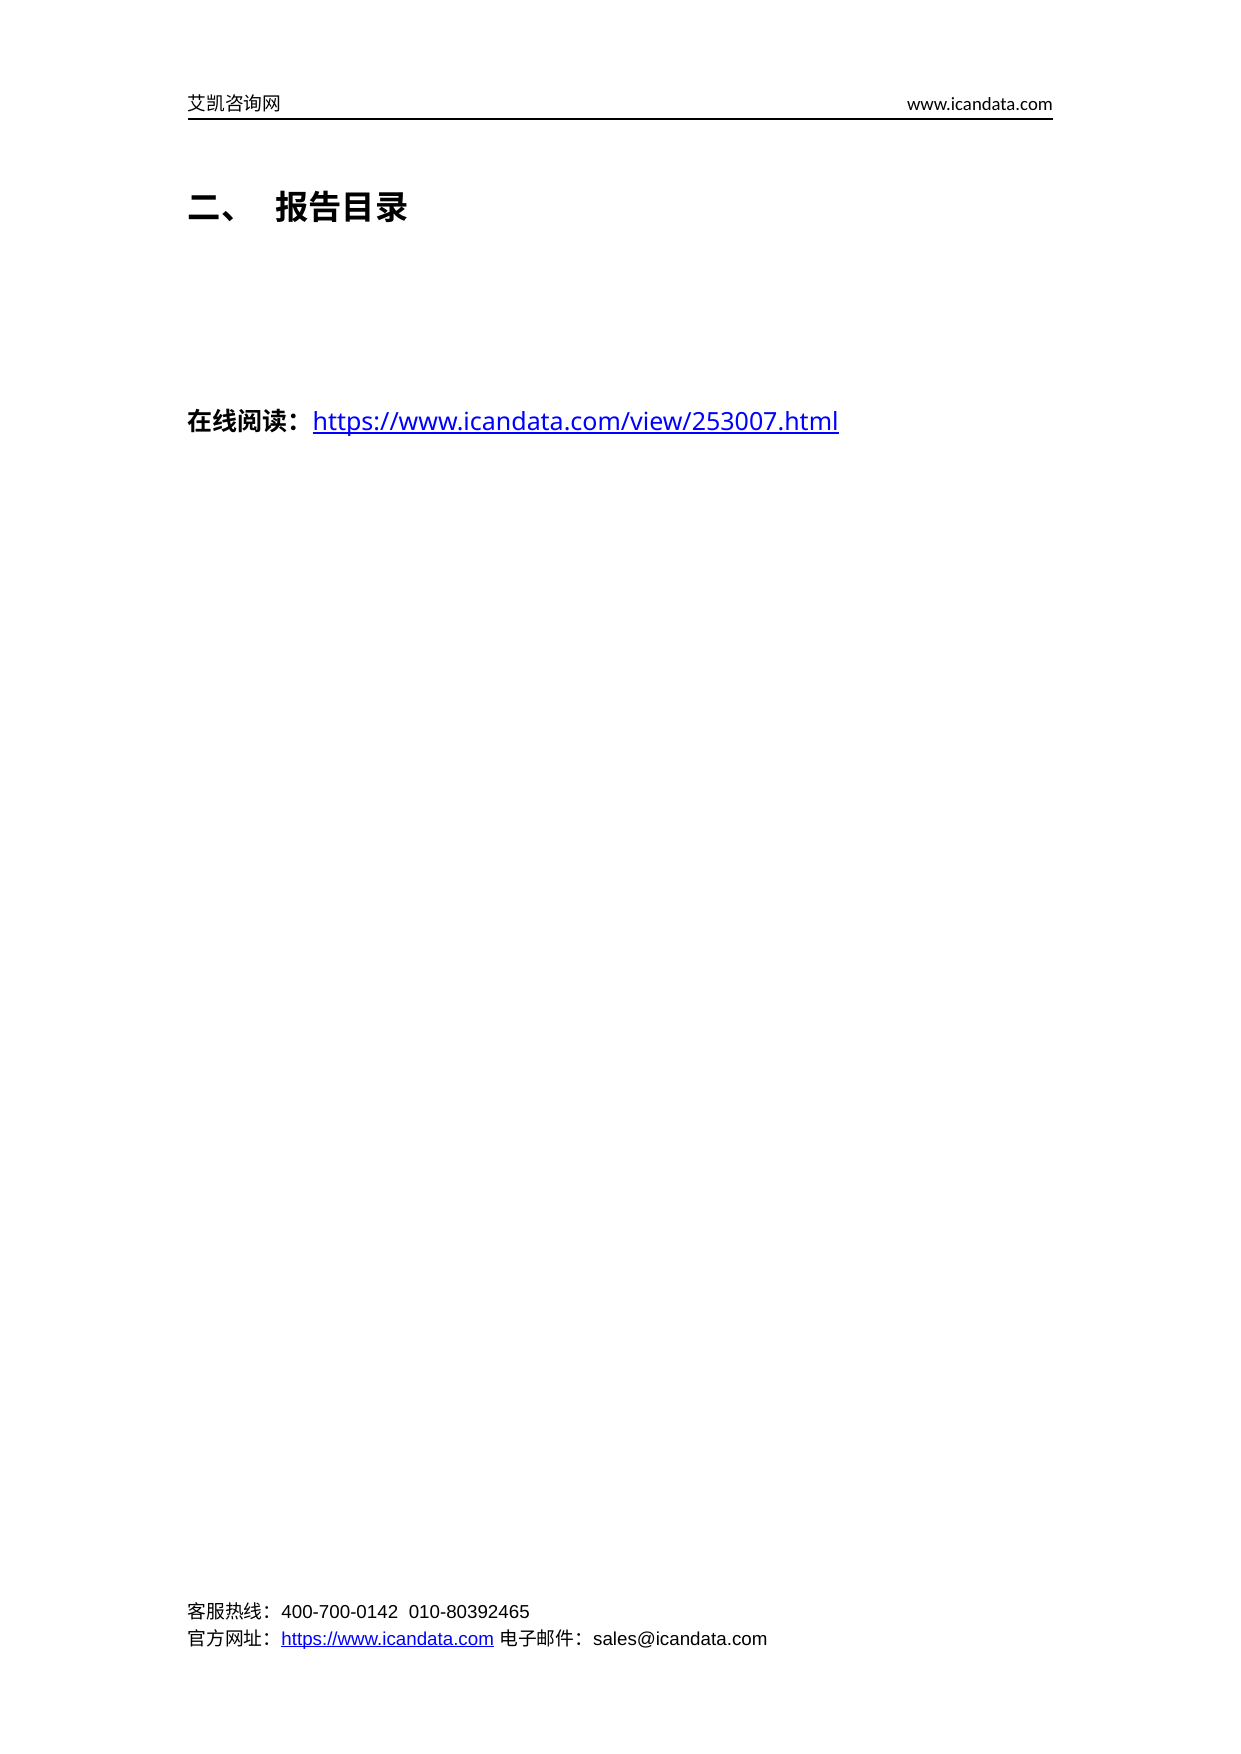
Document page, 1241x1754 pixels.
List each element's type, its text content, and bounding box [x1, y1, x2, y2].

subtitle 报告目录 [187, 172, 1053, 237]
text 在线阅读：https://www.icandata.com/view/253007.html [187, 387, 1053, 452]
